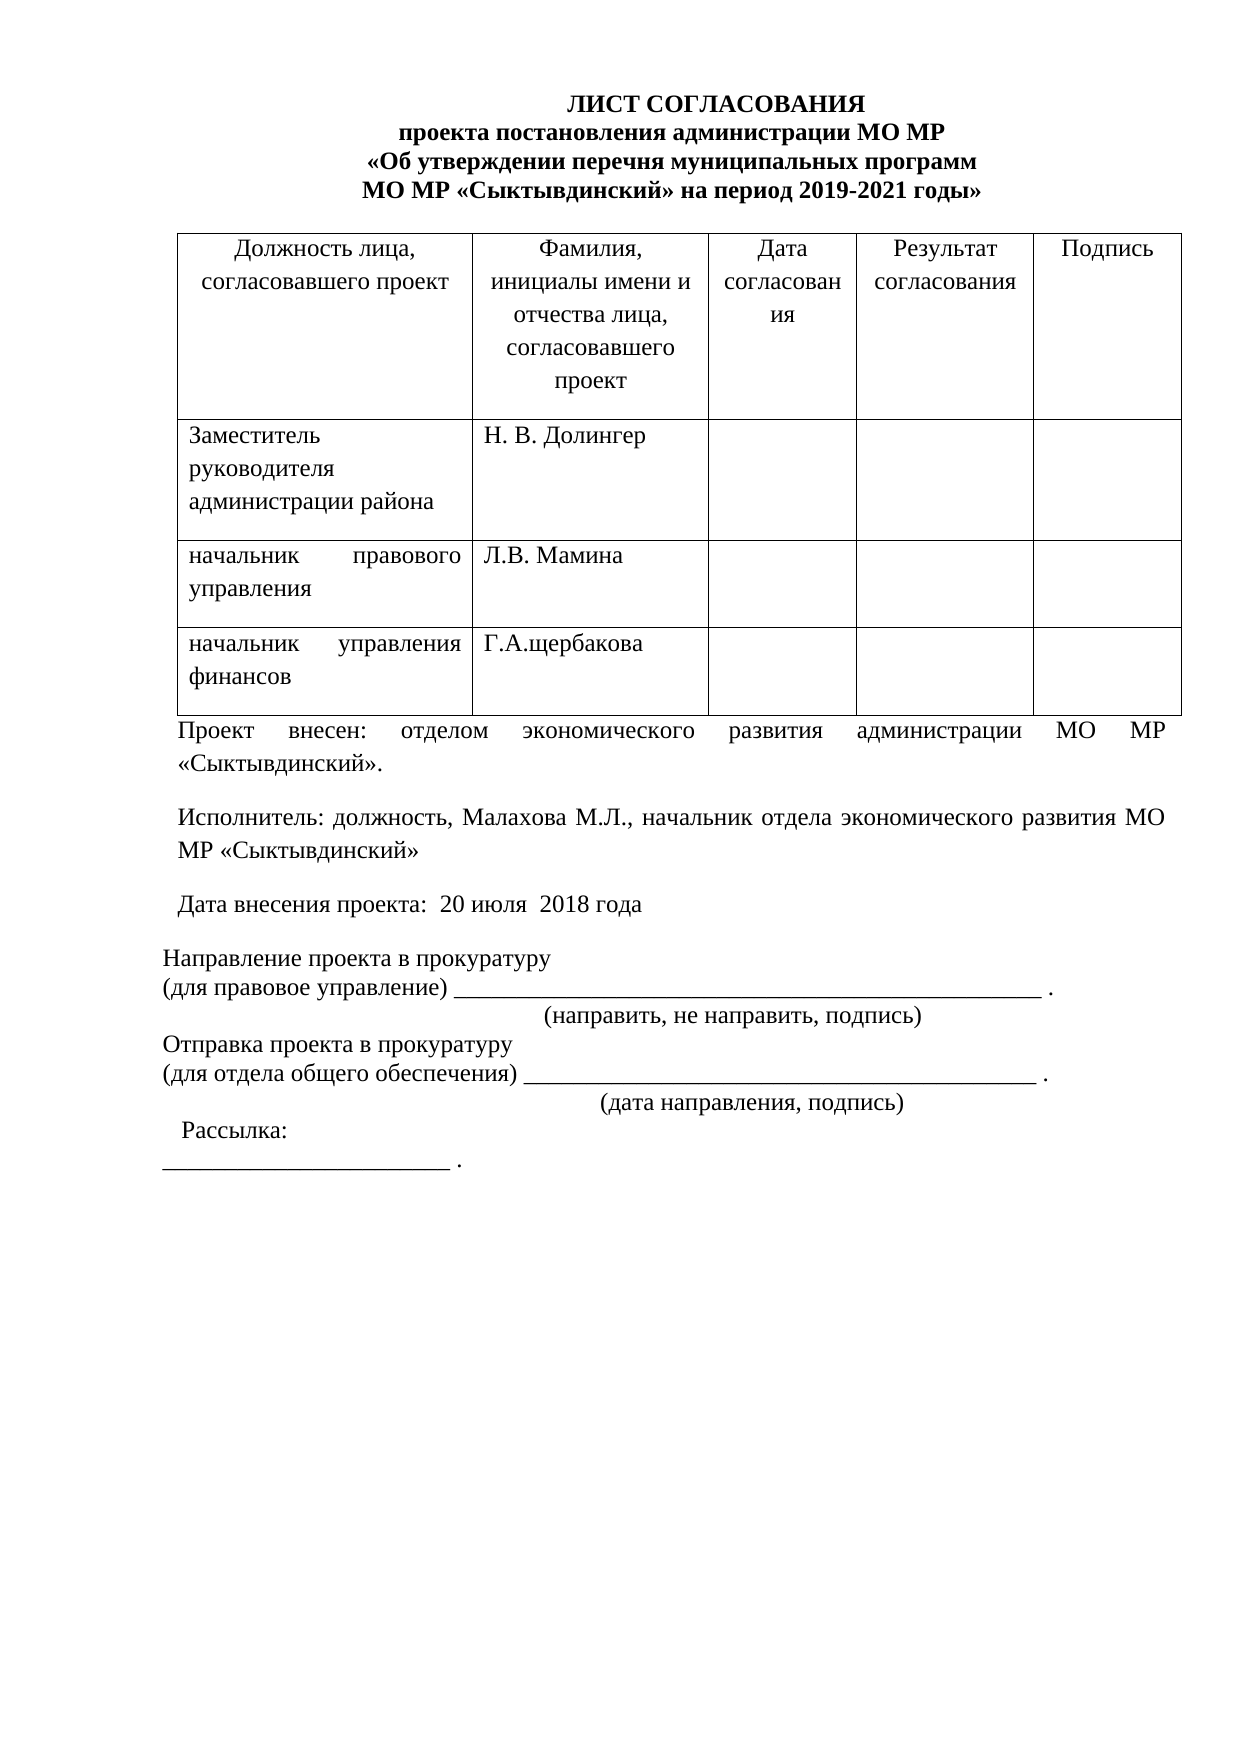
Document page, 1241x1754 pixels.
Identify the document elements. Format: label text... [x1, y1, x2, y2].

text (для правовое управление) _______________________________________________ . [162, 972, 1167, 1001]
table_cell [709, 420, 856, 539]
table_header Результат согласования [857, 234, 1033, 419]
table_cell Л.В. Мамина [473, 541, 708, 627]
text Исполнитель: должность, Малахова М.Л., начальник отдела экономического развития МО МР «Сыктывдинский» [177, 802, 1167, 864]
text «Об утверждении перечня муниципальных программ [177, 146, 1167, 175]
table_cell начальник управления финансов [178, 628, 472, 714]
table_cell [857, 541, 1033, 627]
table_header Дата согласования [709, 234, 856, 419]
table_cell Г.А.щербакова [473, 628, 708, 714]
table_cell [709, 628, 856, 714]
text Рассылка: [162, 1116, 1167, 1144]
text Направление проекта в прокуратуру [162, 943, 1167, 972]
table_header Фамилия, инициалы имени и отчества лица, согласовавшего проект [473, 234, 708, 419]
text Дата внесения проекта: 20 июля 2018 года [177, 889, 1167, 918]
table_cell [1034, 628, 1181, 714]
title проекта постановления администрации МО МР [177, 117, 1167, 146]
text _______________________ . [162, 1144, 1167, 1173]
table_cell [857, 420, 1033, 539]
table_cell [1034, 420, 1181, 539]
text Проект внесен: отделом экономического развития администрации МО МР «Сыктывдинский». [177, 716, 1167, 777]
text (направить, не направить, подпись) [162, 1001, 1167, 1029]
text (дата направления, подпись) [162, 1087, 1167, 1116]
text ЛИСТ СОГЛАСОВАНИЯ [177, 89, 1167, 117]
table_header Должность лица, согласовавшего проект [178, 234, 472, 419]
table_cell [857, 628, 1033, 714]
table_cell [709, 541, 856, 627]
text Отправка проекта в прокуратуру [162, 1029, 1167, 1058]
text (для отдела общего обеспечения) _________________________________________ . [162, 1058, 1167, 1087]
table_cell Заместитель руководителя администрации района [178, 420, 472, 539]
table_cell [1034, 541, 1181, 627]
table_cell Н. В. Долингер [473, 420, 708, 539]
table_header Подпись [1034, 234, 1181, 419]
text МО МР «Сыктывдинский» на период 2019-2021 годы» [177, 175, 1167, 204]
table_cell начальник правового управления [178, 541, 472, 627]
